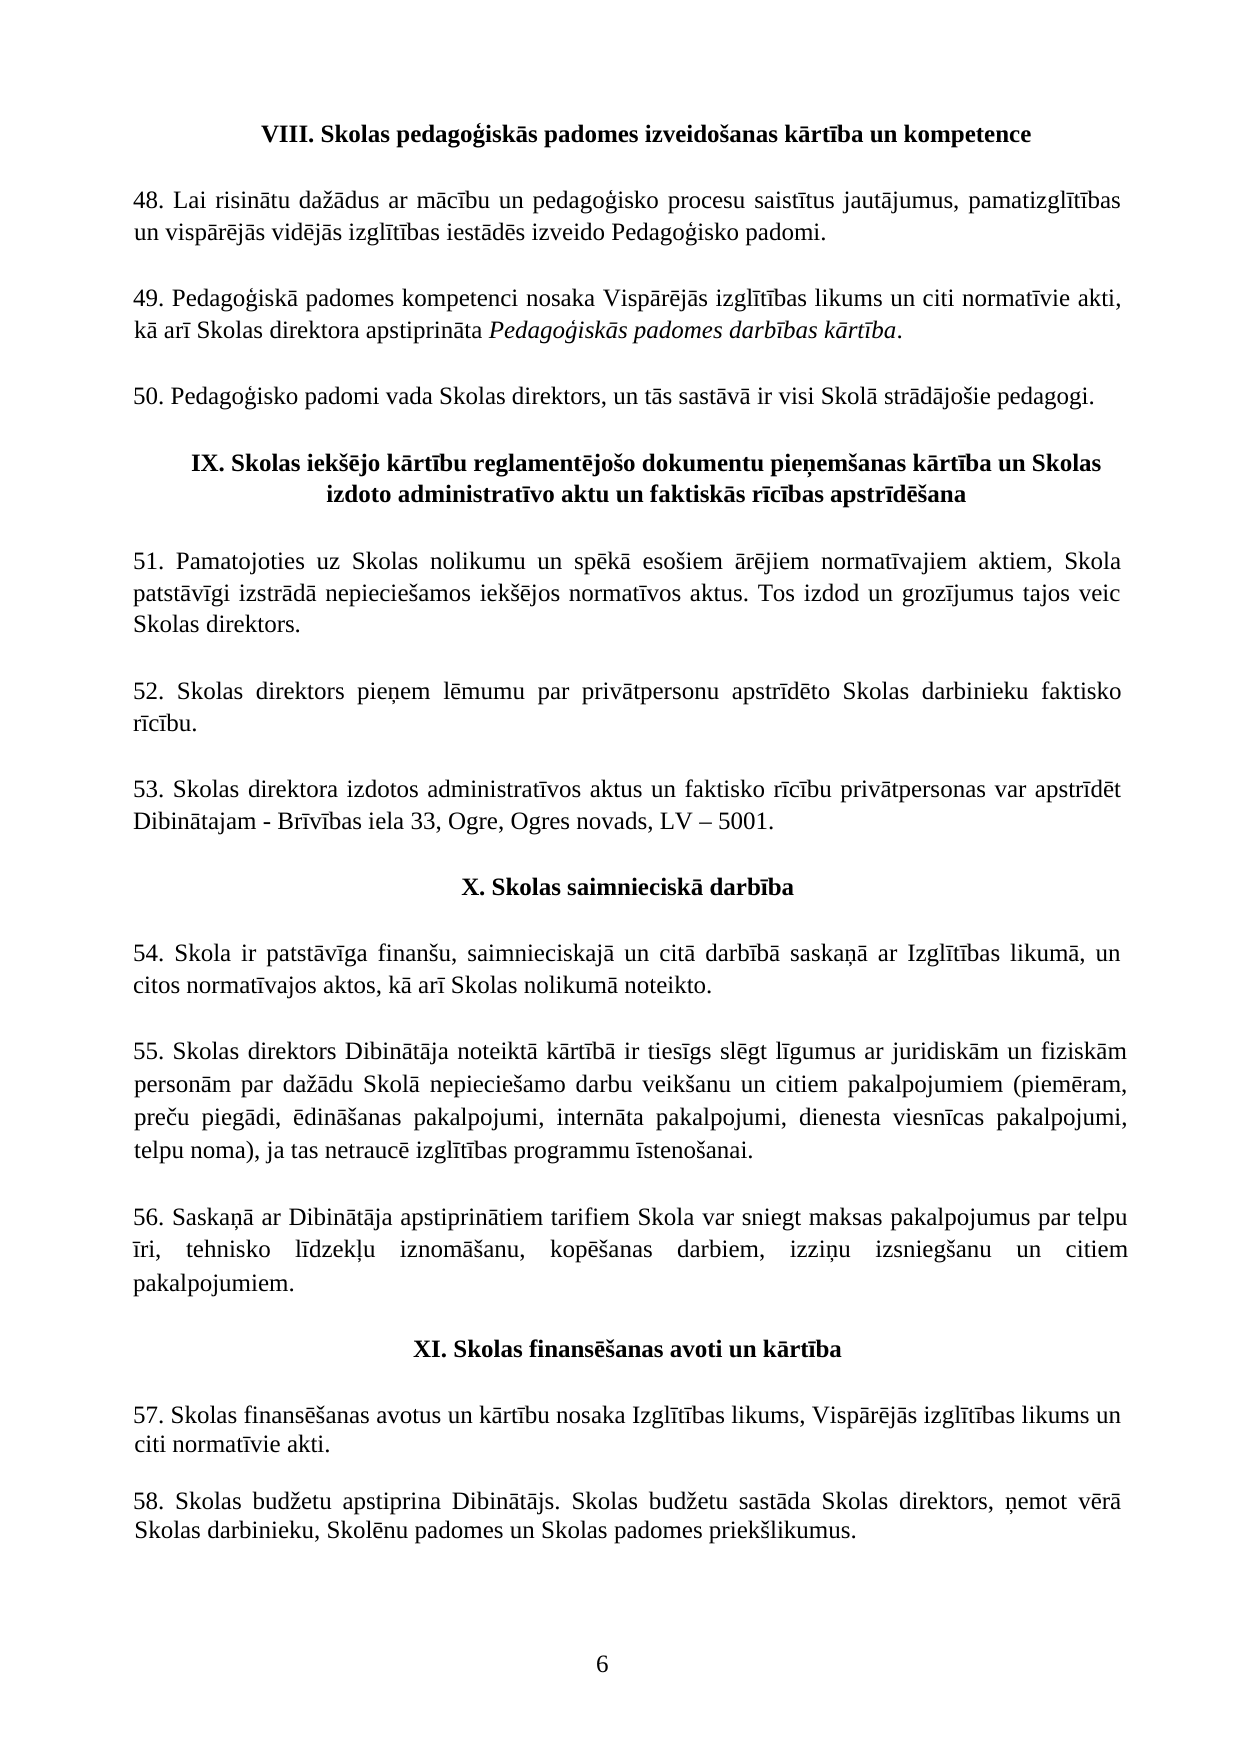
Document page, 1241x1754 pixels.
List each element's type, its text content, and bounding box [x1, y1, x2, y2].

text 53. Skolas direktora izdotos administratīvos aktus un faktisko rīcību privātpersonas var apstrīdēt Dibinātajam - Brīvības iela 33, Ogre, Ogres novads, LV – 5001. [133, 774, 1122, 834]
text 54. Skola ir patstāvīga finanšu, saimnieciskajā un citā darbībā saskaņā ar Izglītības likumā, un citos normatīvajos aktos, kā arī Skolas nolikumā noteikto. [133, 938, 1122, 999]
text 48. Lai risinātu dažādus ar mācību un pedagoģisko procesu saistītus jautājumus, pamatizglītības un vispārējās vidējās izglītības iestādēs izveido Pedagoģisko padomi. [133, 185, 1122, 246]
text X. Skolas saimnieciskā darbība [133, 872, 1122, 901]
text VIII. Skolas pedagoģiskās padomes izveidošanas kārtība un kompetence [170, 119, 1122, 148]
text 52. Skolas direktors pieņem lēmumu par privātpersonu apstrīdēto Skolas darbinieku faktisko rīcību. [133, 676, 1122, 736]
text 55. Skolas direktors Dibinātāja noteiktā kārtībā ir tiesīgs slēgt līgumus ar juridiskām un fiziskām personām par dažādu Skolā nepieciešamo darbu veikšanu un citiem pakalpojumiem (piemēram, preču piegādi, ēdināšanas pakalpojumi, internāta pakalpojumi, dienesta viesnīcas pakalpojumi, telpu noma), ja tas netraucē izglītības programmu īstenošanai. [133, 1036, 1129, 1164]
text 57. Skolas finansēšanas avotus un kārtību nosaka Izglītības likums, Vispārējās izglītības likums un citi normatīvie akti. [133, 1400, 1122, 1457]
text 50. Pedagoģisko padomi vada Skolas direktors, un tās sastāvā ir visi Skolā strādājošie pedagogi. [133, 381, 1122, 410]
text 51. Pamatojoties uz Skolas nolikumu un spēkā esošiem ārējiem normatīvajiem aktiem, Skola patstāvīgi izstrādā nepieciešamos iekšējos normatīvos aktus. Tos izdod un grozījumus tajos veic Skolas direktors. [133, 546, 1122, 638]
text 49. Pedagoģiskā padomes kompetenci nosaka Vispārējās izglītības likums un citi normatīvie akti, kā arī Skolas direktora apstiprināta Pedagoģiskās padomes darbības kārtība. [133, 283, 1122, 344]
text XI. Skolas finansēšanas avoti un kārtība [133, 1334, 1122, 1362]
text IX. Skolas iekšējo kārtību reglamentējošo dokumentu pieņemšanas kārtība un Skolas izdoto administratīvo aktu un faktiskās rīcības apstrīdēšana [170, 448, 1122, 508]
text 56. Saskaņā ar Dibinātāja apstiprinātiem tarifiem Skola var sniegt maksas pakalpojumus par telpu īri, tehnisko līdzekļu iznomāšanu, kopēšanas darbiem, izziņu izsniegšanu un citiem pakalpojumiem. [133, 1202, 1129, 1296]
text 58. Skolas budžetu apstiprina Dibinātājs. Skolas budžetu sastāda Skolas direktors, ņemot vērā Skolas darbinieku, Skolēnu padomes un Skolas padomes priekšlikumus. [133, 1486, 1122, 1544]
